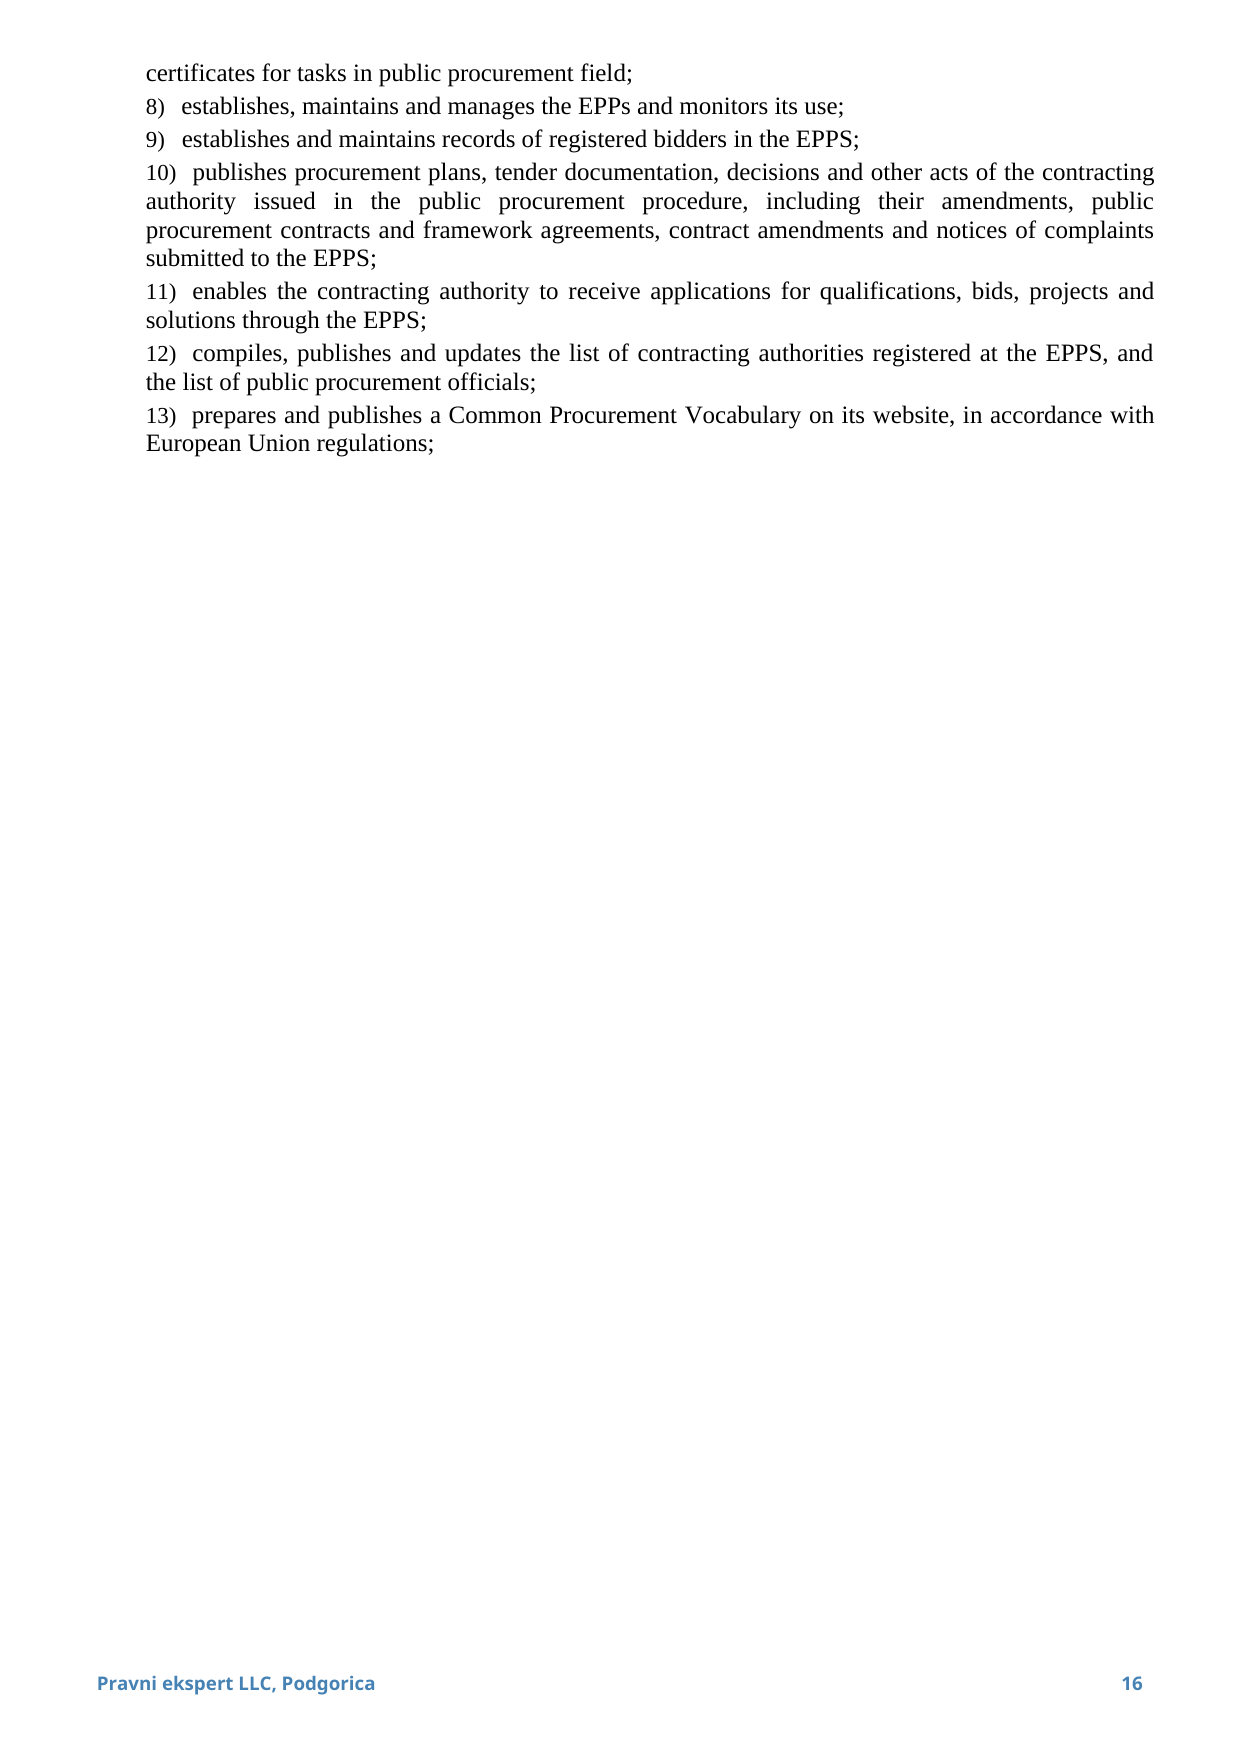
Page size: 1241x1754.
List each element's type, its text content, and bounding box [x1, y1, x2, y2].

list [146, 58, 1155, 87]
list publishes procurement plans, tender documentation, decisions and other acts of the contracting authority issued in the public procurement procedure, including their amendments, public procurement contracts and framework agreements, contract amendments and notices of complaints submitted to the EPPS; [146, 157, 1155, 272]
list establishes, maintains and manages the EPPs and monitors its use; [83, 91, 1155, 120]
list enables the contracting authority to receive applications for qualifications, bids, projects and solutions through the EPPS; [146, 276, 1155, 334]
list establishes and maintains records of registered bidders in the EPPS; [83, 124, 1155, 153]
list compiles, publishes and updates the list of contracting authorities registered at the EPPS, and the list of public procurement officials; [146, 338, 1155, 396]
list prepares and publishes a Common Procurement Vocabulary on its website, in accordance with European Union regulations; [146, 400, 1155, 457]
